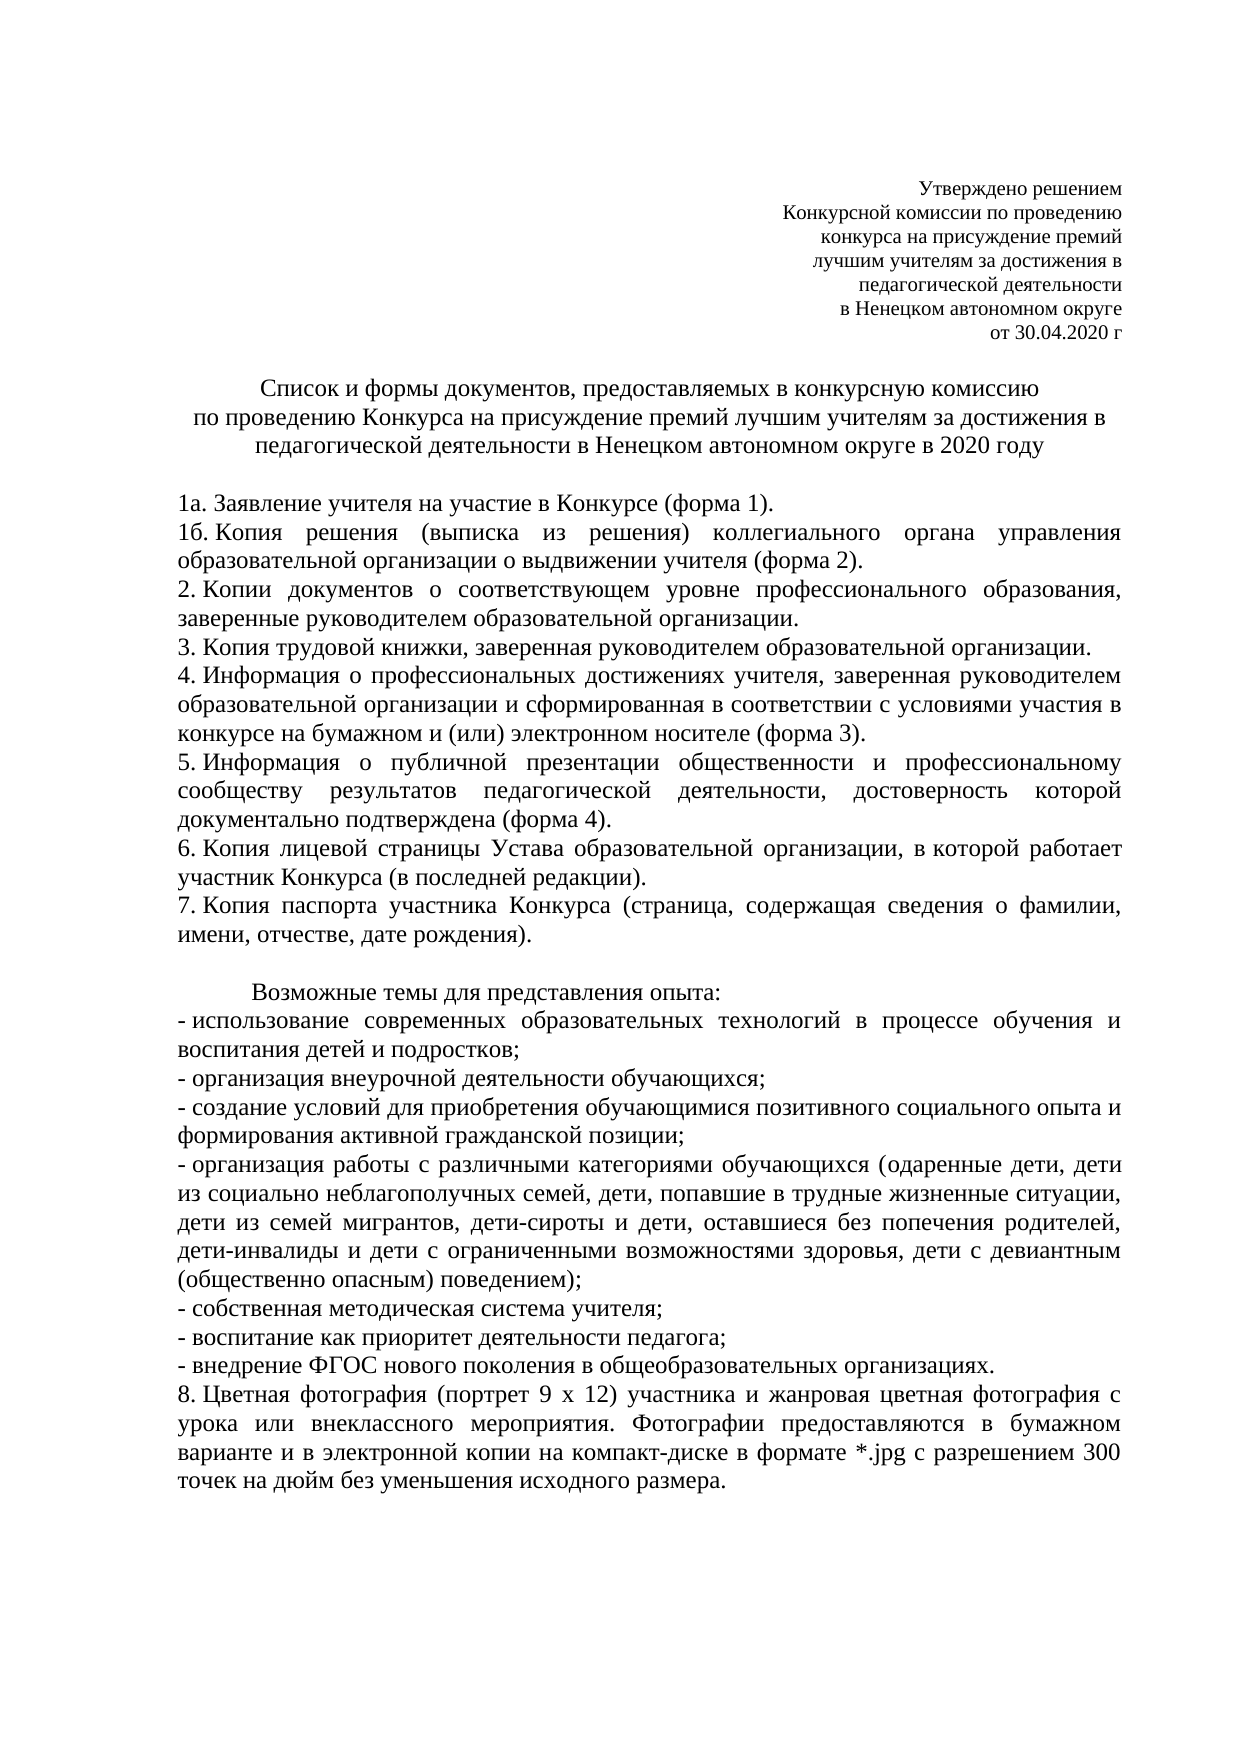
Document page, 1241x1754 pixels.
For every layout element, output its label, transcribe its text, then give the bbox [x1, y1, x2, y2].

text конкурса на присуждение премий [177, 224, 1122, 248]
text Список и формы документов, предоставляемых в конкурсную комиссию [177, 373, 1122, 402]
text Утверждено решением [177, 176, 1122, 200]
text - внедрение ФГОС нового поколения в общеобразовательных организациях. [177, 1350, 1122, 1379]
text Возможные темы для представления опыта: [177, 977, 1122, 1005]
text 4. Информация о профессиональных достижениях учителя, заверенная руководителем образовательной организации и сформированная в соответствии с условиями участия в конкурсе на бумажном и (или) электронном носителе (форма 3). [177, 660, 1122, 747]
text - собственная методическая система учителя; [177, 1293, 1122, 1322]
text лучшим учителям за достижения в [177, 248, 1122, 272]
text по проведению Конкурса на присуждение премий лучшим учителям за достижения в педагогической деятельности в Ненецком автономном округе в 2020 году [177, 402, 1122, 459]
text 3. Копия трудовой книжки, заверенная руководителем образовательной организации. [177, 632, 1122, 660]
text - организация внеурочной деятельности обучающихся; [177, 1063, 1122, 1092]
text педагогической деятельности [177, 272, 1122, 296]
text 8. Цветная фотография (портрет 9 x 12) участника и жанровая цветная фотография с урока или внеклассного мероприятия. Фотографии предоставляются в бумажном варианте и в электронной копии на компакт-диске в формате *.jpg с разрешением 300 точек на дюйм без уменьшения исходного размера. [177, 1379, 1122, 1494]
text 1а. Заявление учителя на участие в Конкурсе (форма 1). [177, 488, 1122, 517]
text 6. Копия лицевой страницы Устава образовательной организации, в которой работает участник Конкурса (в последней редакции). [177, 833, 1122, 890]
text - воспитание как приоритет деятельности педагога; [177, 1322, 1122, 1350]
text - использование современных образовательных технологий в процессе обучения и воспитания детей и подростков; [177, 1005, 1122, 1063]
text 1б. Копия решения (выписка из решения) коллегиального органа управления образовательной организации о выдвижении учителя (форма 2). [177, 517, 1122, 574]
text - организация работы с различными категориями обучающихся (одаренные дети, дети из социально неблагополучных семей, дети, попавшие в трудные жизненные ситуации, дети из семей мигрантов, дети-сироты и дети, оставшиеся без попечения родителей, дети-инвалиды и дети с ограниченными возможностями здоровья, дети с девиантным (общественно опасным) поведением); [177, 1149, 1122, 1293]
text в Ненецком автономном округе [177, 296, 1122, 320]
text 7. Копия паспорта участника Конкурса (страница, содержащая сведения о фамилии, имени, отчестве, дате рождения). [177, 890, 1122, 948]
text от 30.04.2020 г [177, 320, 1122, 344]
text 5. Информация о публичной презентации общественности и профессиональному сообществу результатов педагогической деятельности, достоверность которой документально подтверждена (форма 4). [177, 747, 1122, 833]
text Конкурсной комиссии по проведению [177, 200, 1122, 224]
text - создание условий для приобретения обучающимися позитивного социального опыта и формирования активной гражданской позиции; [177, 1092, 1122, 1149]
text 2. Копии документов о соответствующем уровне профессионального образования, заверенные руководителем образовательной организации. [177, 574, 1122, 632]
